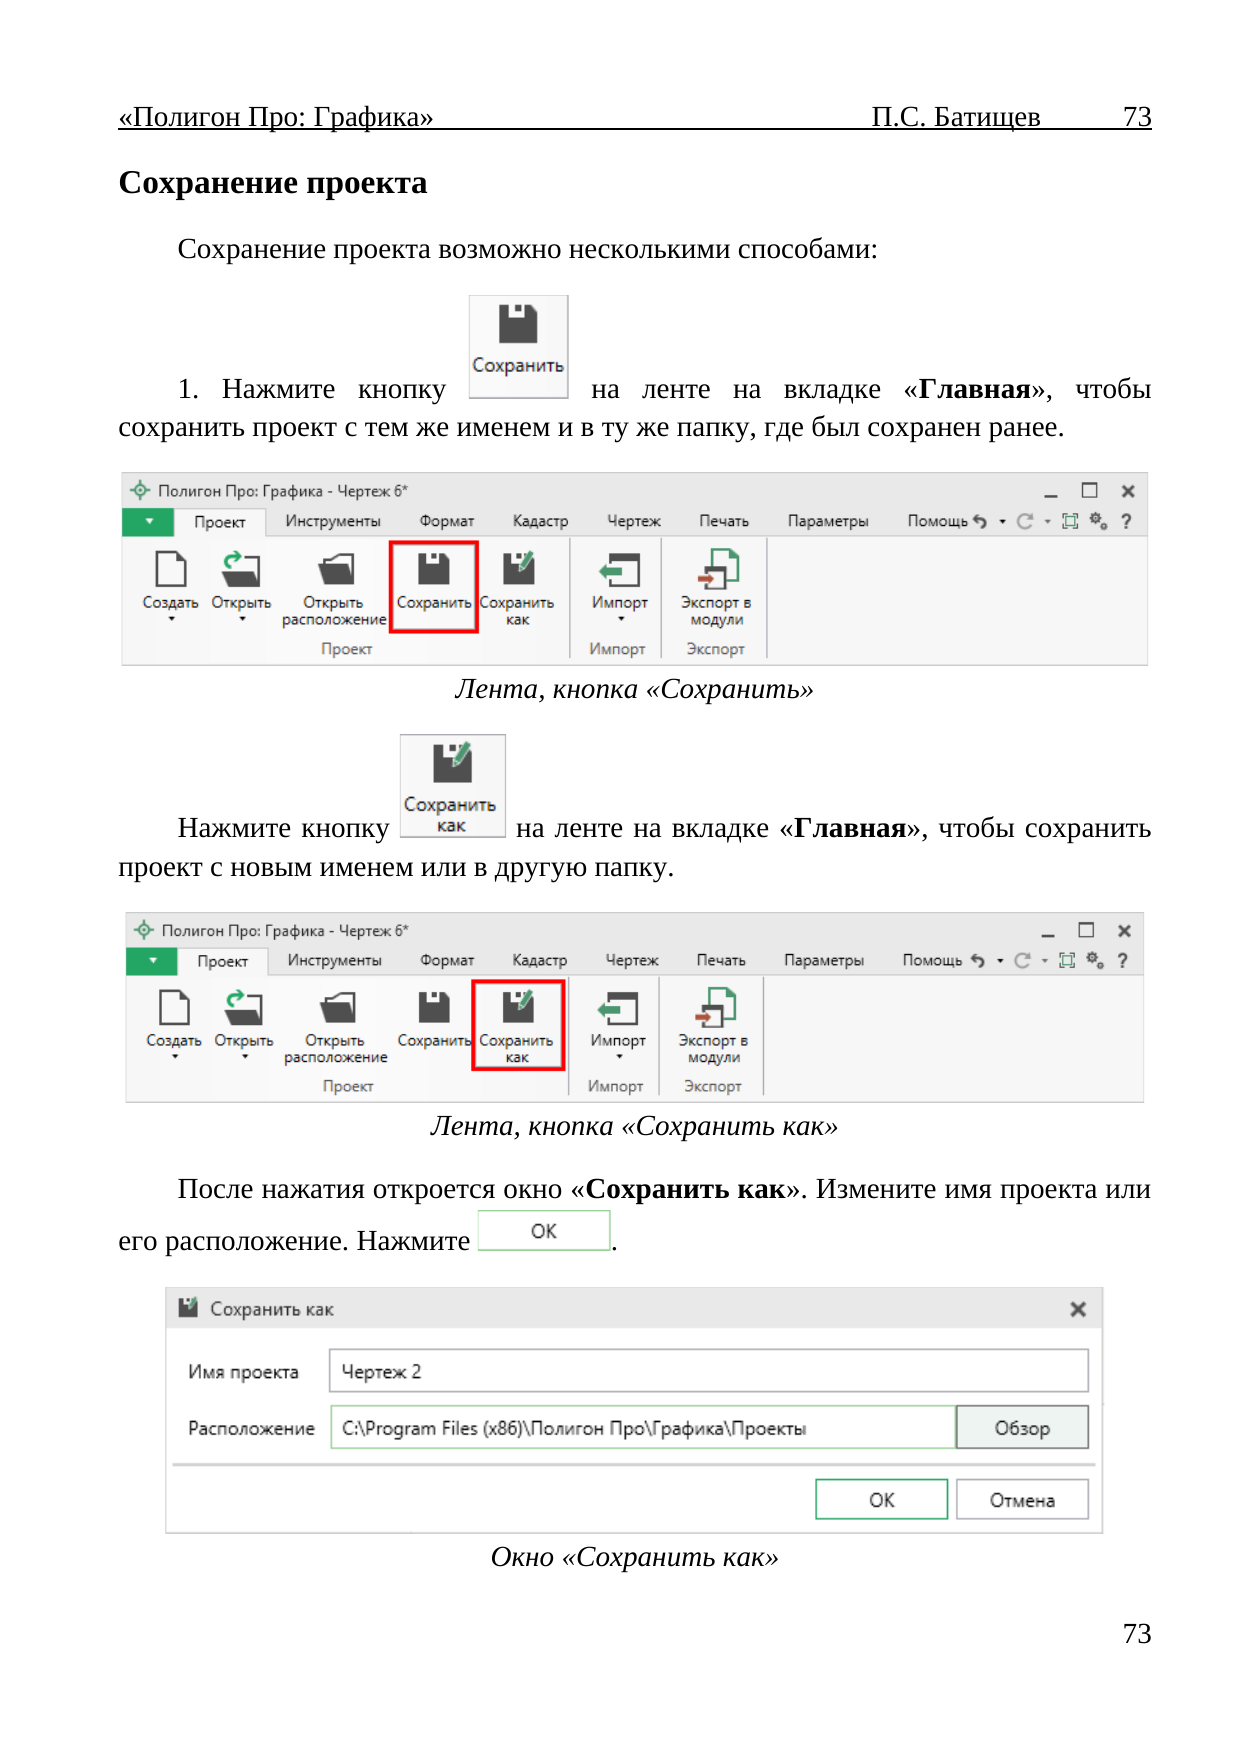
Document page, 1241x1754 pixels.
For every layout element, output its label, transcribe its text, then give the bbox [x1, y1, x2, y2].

picture [121, 472, 1149, 666]
subtitle Сохранение проекта [118, 162, 1152, 201]
text Нажмите кнопку на ленте на вкладке «Главная», чтобы сохранить проект с новым именем или в другую папку. [118, 734, 1152, 882]
picture [165, 1287, 1105, 1534]
picture [468, 295, 569, 399]
text После нажатия откроется окно «Сохранить как». Измените имя проекта или его расположение. Нажмите . [118, 1172, 1152, 1257]
picture [125, 912, 1145, 1103]
picture [477, 1210, 611, 1251]
list Нажмите кнопку на ленте на вкладке «Главная», чтобы сохранить проект с тем же именем и в ту же папку, где был сохранен ранее. [118, 295, 1152, 443]
picture [399, 734, 507, 838]
text Сохранение проекта возможно несколькими способами: [118, 231, 1152, 265]
